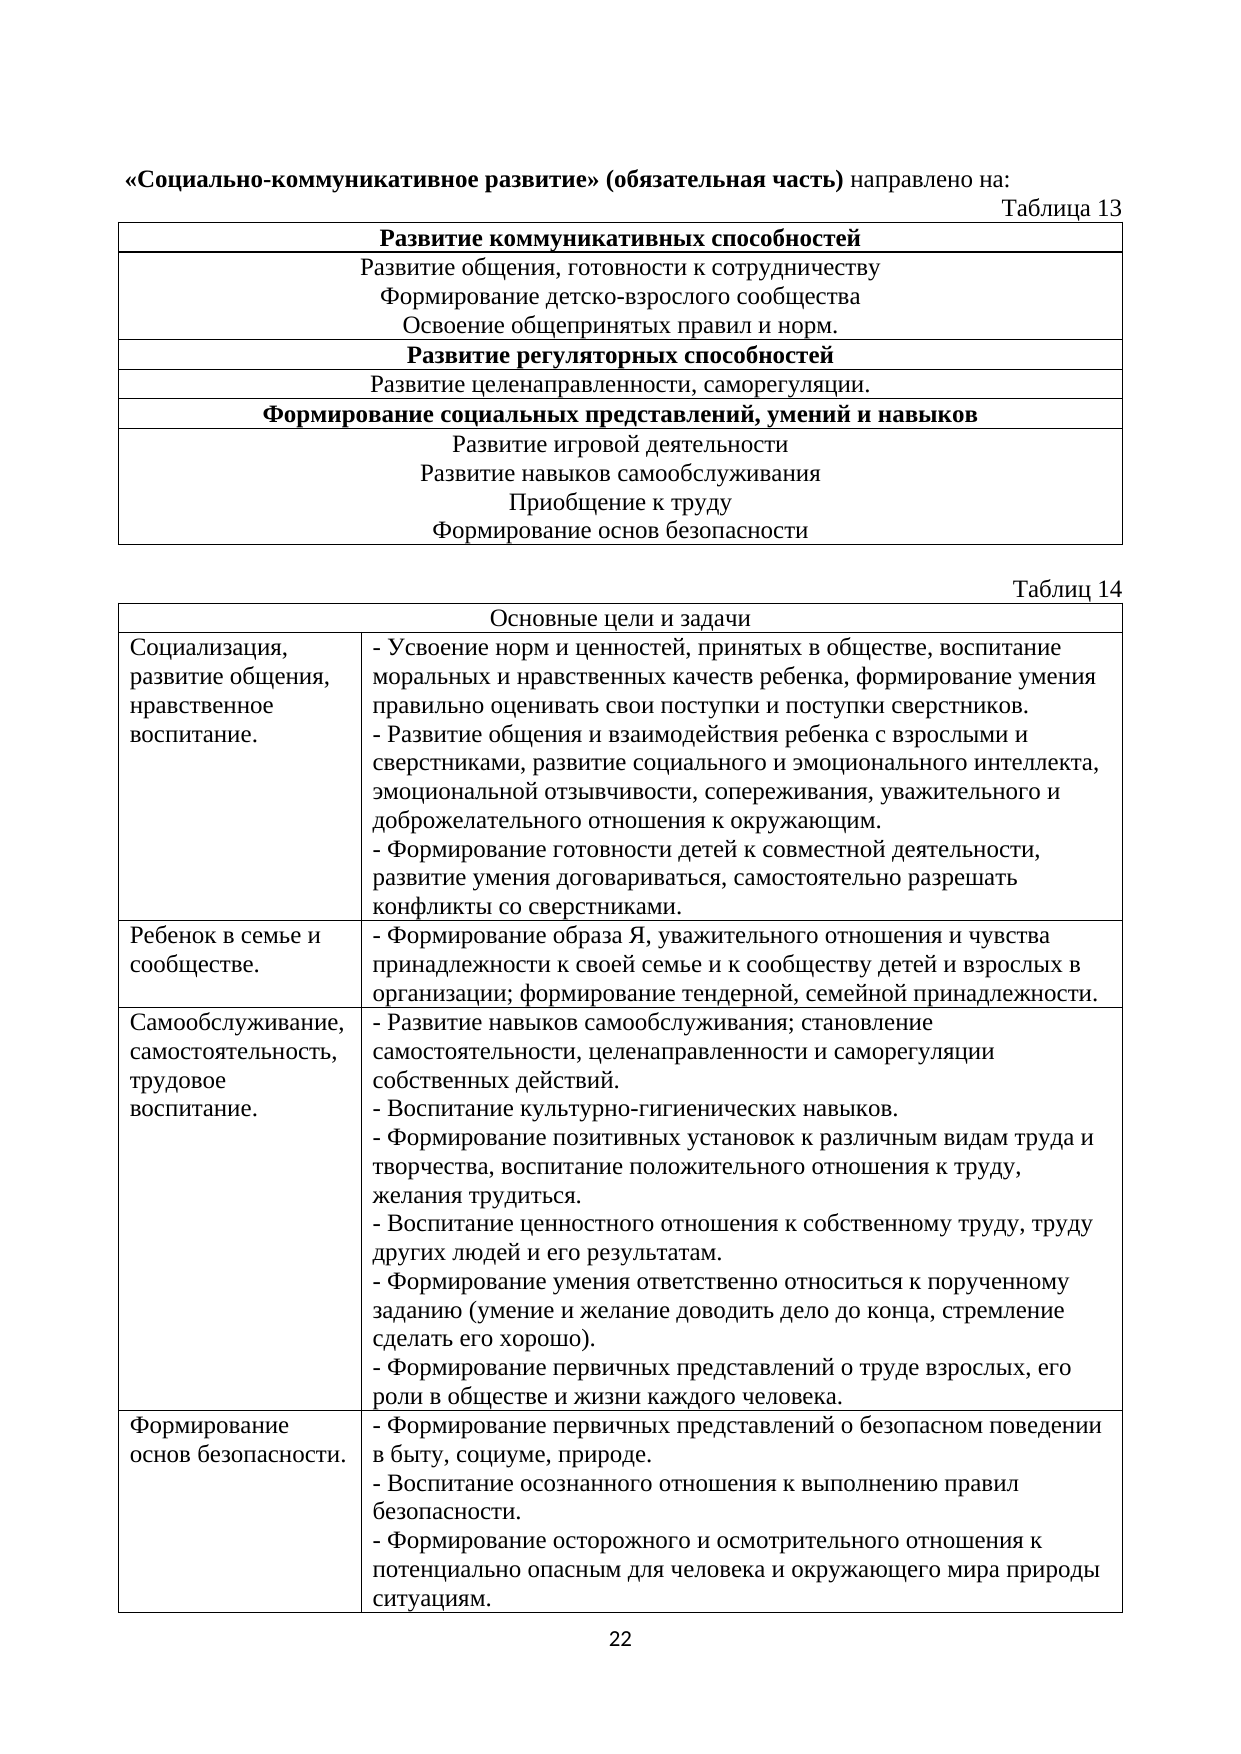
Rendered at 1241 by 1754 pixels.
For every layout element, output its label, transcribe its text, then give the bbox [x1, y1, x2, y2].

table_cell - Усвоение норм и ценностей, принятых в обществе, воспитание моральных и нравственных качеств ребенка, формирование умения правильно оценивать свои поступки и поступки сверстников. - Развитие общения и взаимодействия ребенка с взрослыми и сверстниками, развитие социального и эмоционального интеллекта, эмоциональной отзывчивости, сопереживания, уважительного и доброжелательного отношения к окружающим. - Формирование готовности детей к совместной деятельности, развитие умения договариваться, самостоятельно разрешать конфликты со сверстниками. [362, 633, 1122, 920]
table_header Развитие коммуникативных способностей [119, 223, 1122, 251]
table_cell Развитие регуляторных способностей [119, 340, 1122, 368]
table_cell Ребенок в семье и сообществе. [119, 921, 361, 1007]
text Таблица 13 [118, 193, 1122, 222]
table_header Основные цели и задачи [119, 604, 1122, 632]
table_cell Самообслуживание, самостоятельность, трудовое воспитание. [119, 1008, 361, 1410]
table_cell Социализация, развитие общения, нравственное воспитание. [119, 633, 361, 920]
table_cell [362, 1411, 1122, 1611]
table_cell Развитие целенаправленности, саморегуляции. [119, 370, 1122, 398]
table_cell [119, 1411, 361, 1611]
table_cell Развитие игровой деятельности Развитие навыков самообслуживания Приобщение к труду Формирование основ безопасности [119, 429, 1122, 544]
table_cell Развитие общения, готовности к сотрудничеству Формирование детско-взрослого сообщества Освоение общепринятых правил и норм. [119, 253, 1122, 339]
text «Социально-коммуникативное развитие» (обязательная часть) направлено на: [118, 164, 1122, 193]
text Таблиц 14 [118, 574, 1122, 603]
table_cell - Формирование образа Я, уважительного отношения и чувства принадлежности к своей семье и к сообществу детей и взрослых в организации; формирование тендерной, семейной принадлежности. [362, 921, 1122, 1007]
table_cell - Развитие навыков самообслуживания; становление самостоятельности, целенаправленности и саморегуляции собственных действий. - Воспитание культурно-гигиенических навыков. - Формирование позитивных установок к различным видам труда и творчества, воспитание положительного отношения к труду, желания трудиться. - Воспитание ценностного отношения к собственному труду, труду других людей и его результатам. - Формирование умения ответственно относиться к порученному заданию (умение и желание доводить дело до конца, стремление сделать его хорошо). - Формирование первичных представлений о труде взрослых, его роли в обществе и жизни каждого человека. [362, 1008, 1122, 1410]
table_cell Формирование социальных представлений, умений и навыков [119, 399, 1122, 428]
